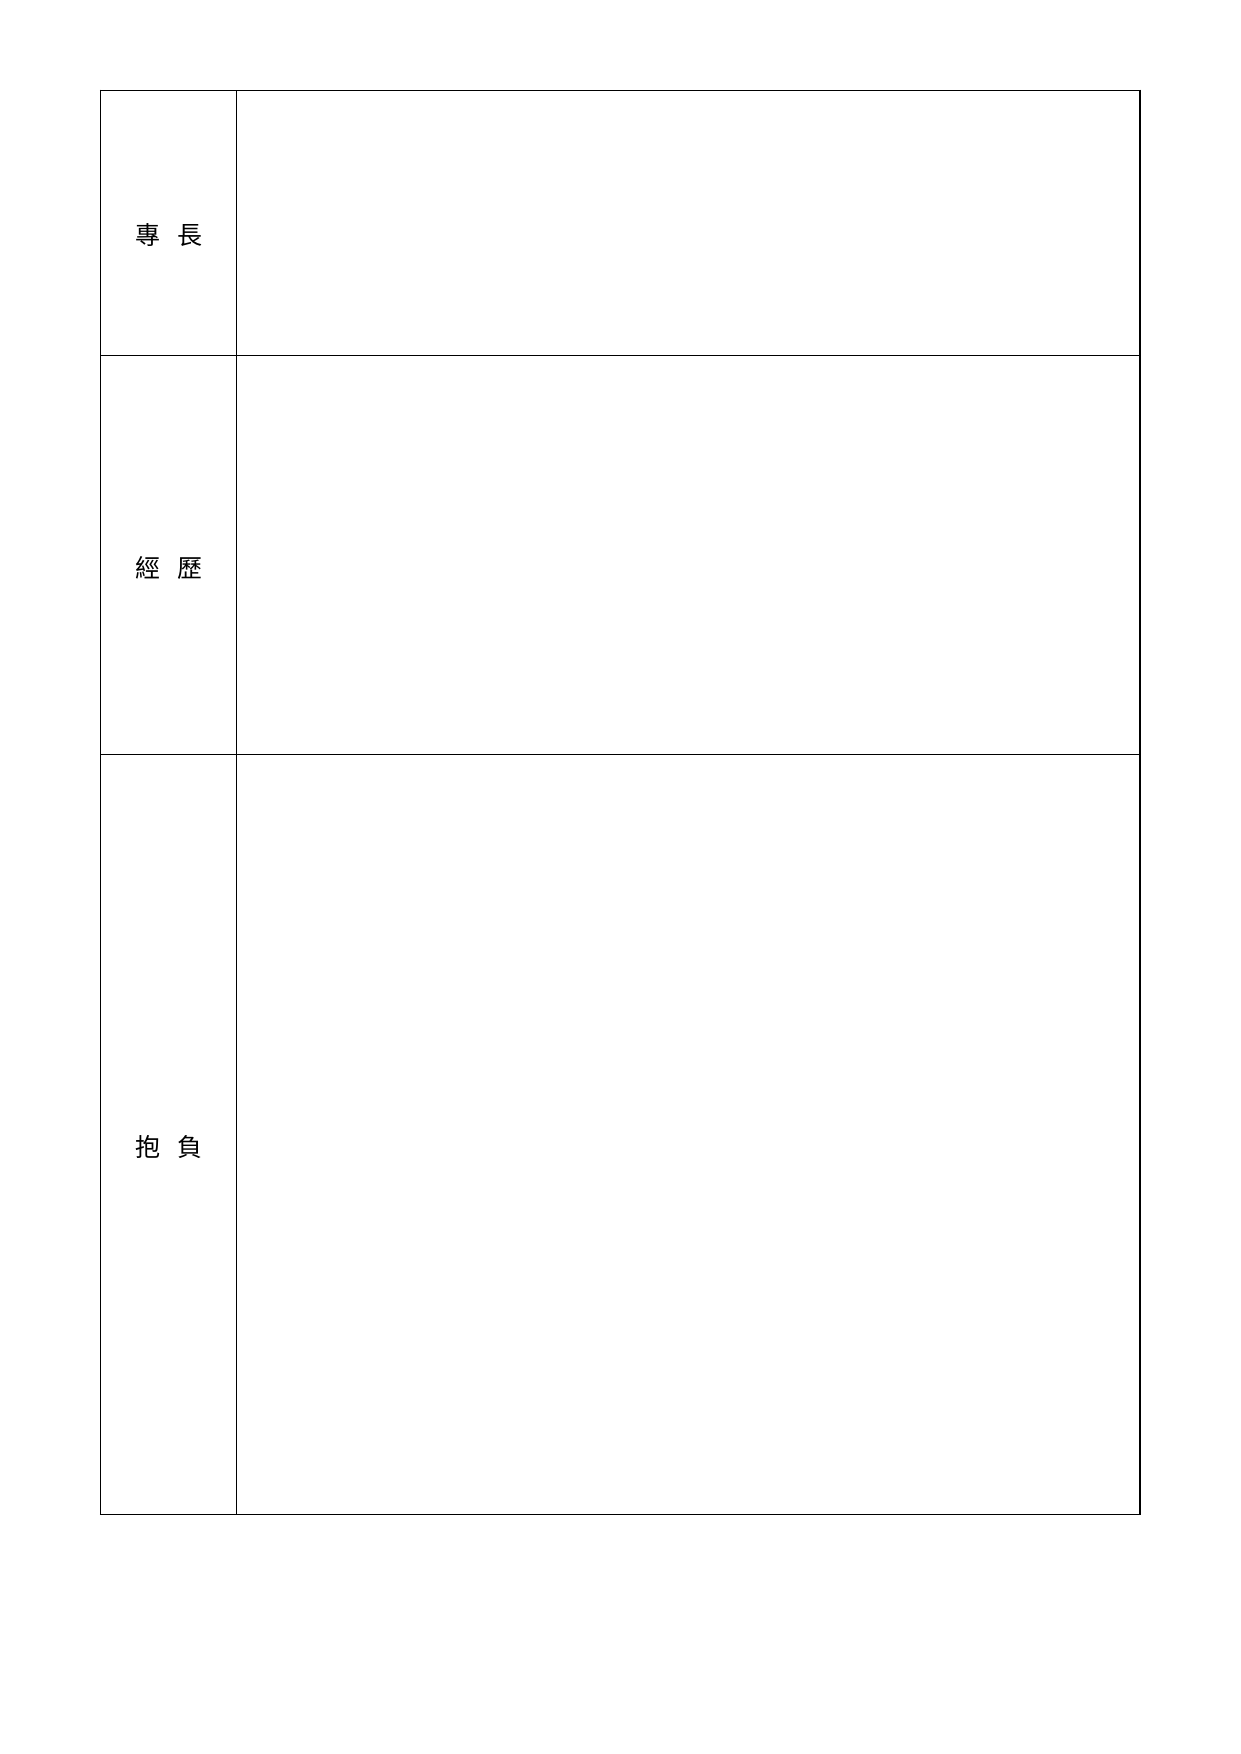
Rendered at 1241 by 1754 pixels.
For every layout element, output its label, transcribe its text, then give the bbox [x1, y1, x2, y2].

table_header 專 長 [101, 91, 236, 355]
table_cell [237, 356, 1139, 754]
table_header [237, 91, 1139, 355]
table_cell 抱 負 [101, 755, 236, 1514]
table_cell [237, 755, 1139, 1514]
table_cell 經 歷 [101, 356, 236, 754]
